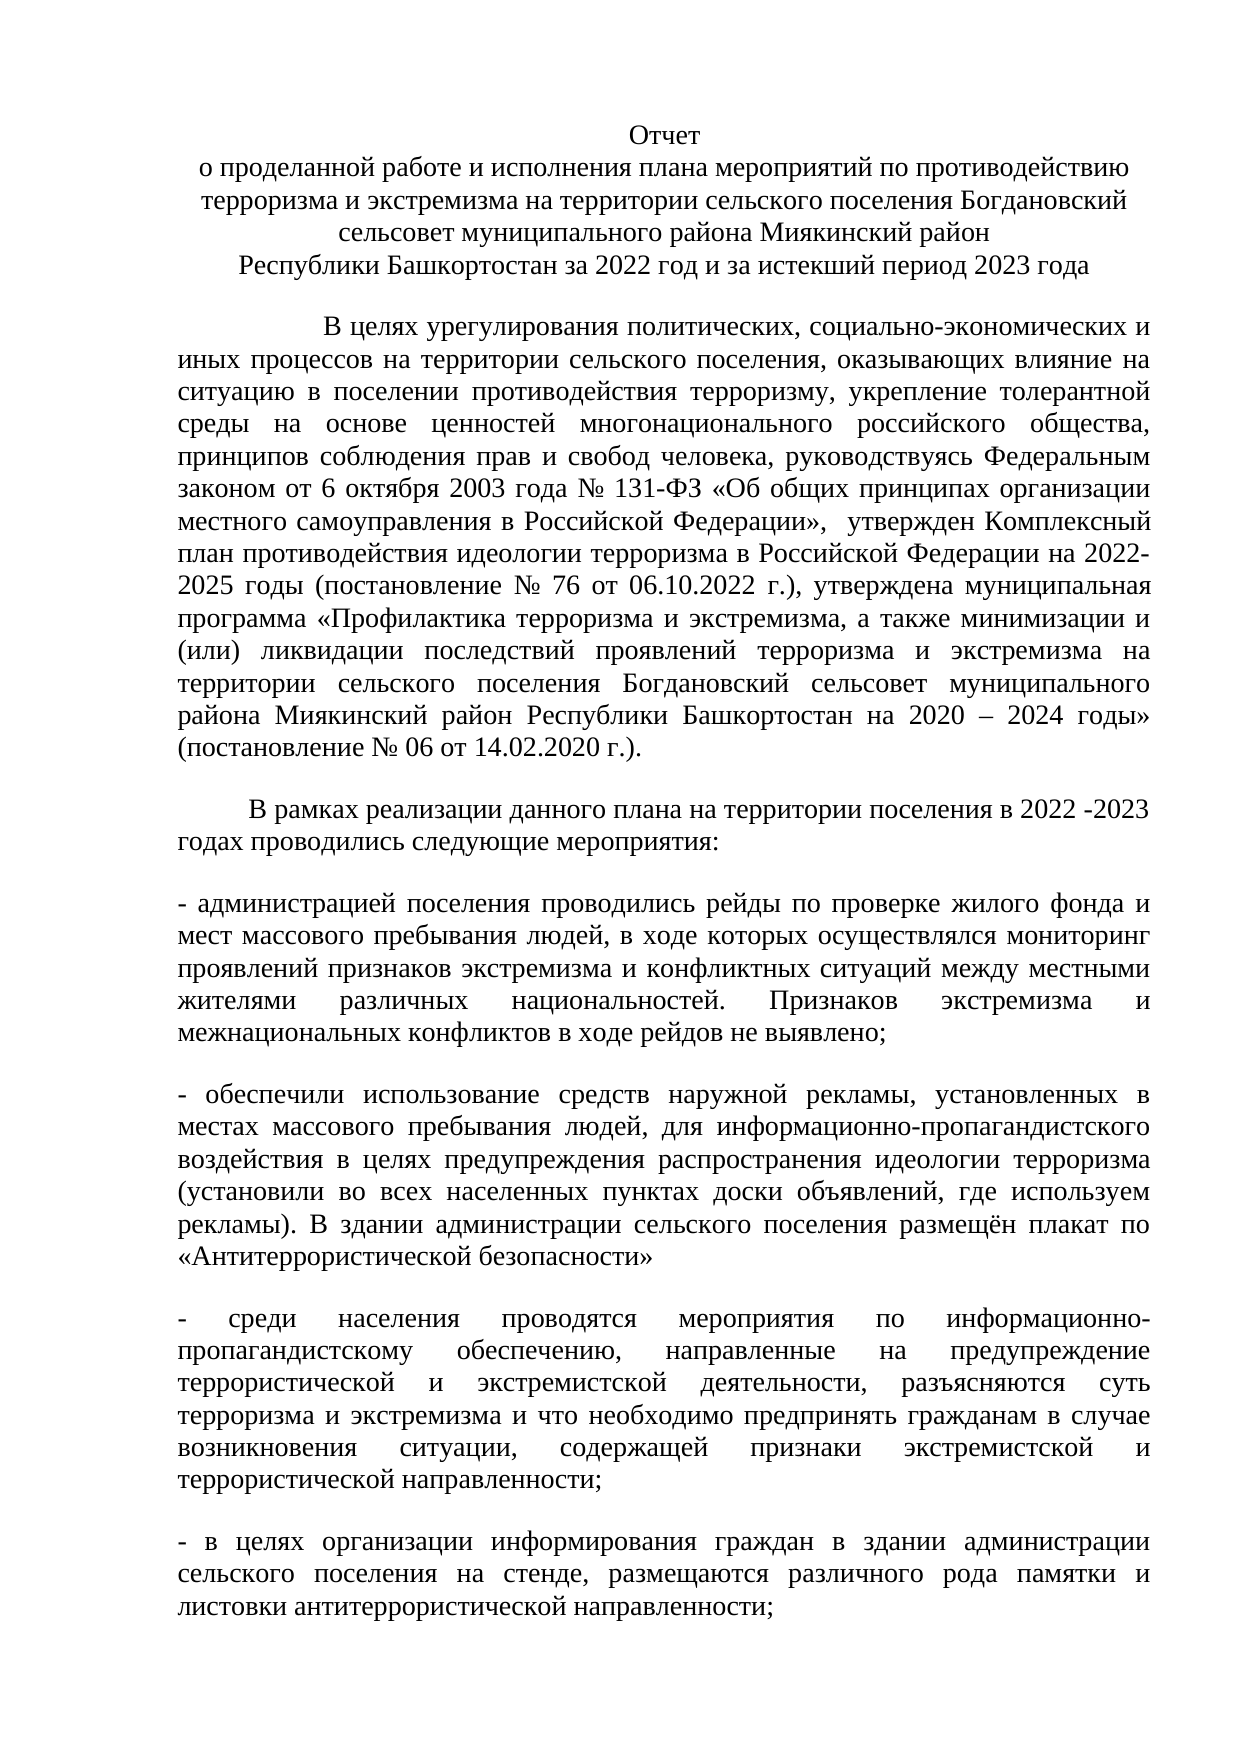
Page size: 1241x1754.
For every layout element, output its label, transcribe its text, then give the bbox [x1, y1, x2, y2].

text - обеспечили использование средств наружной рекламы, установленных в местах массового пребывания людей, для информационно-пропагандистского воздействия в целях предупреждения распространения идеологии терроризма (установили во всех населенных пунктах доски объявлений, где используем рекламы). В здании администрации сельского поселения размещён плакат по «Антитеррористической безопасности» [177, 1077, 1152, 1271]
text В целях урегулирования политических, социально-экономических и иных процессов на территории сельского поселения, оказывающих влияние на ситуацию в поселении противодействия терроризму, укрепление толерантной среды на основе ценностей многонационального российского общества, принципов соблюдения прав и свобод человека, руководствуясь Федеральным законом от 6 октября 2003 года № 131-ФЗ «Об общих принципах организации местного самоуправления в Российской Федерации», утвержден Комплексный план противодействия идеологии терроризма в Российской Федерации на 2022-2025 годы (постановление № 76 от 06.10.2022 г.), утверждена муниципальная программа «Профилактика терроризма и экстремизма, а также минимизации и (или) ликвидации последствий проявлений терроризма и экстремизма на территории сельского поселения Богдановский сельсовет муниципального района Миякинский район Республики Башкортостан на 2020 – 2024 годы» (постановление № 06 от 14.02.2020 г.). [177, 309, 1152, 763]
text Республики Башкортостан за 2022 год и за истекший период 2023 года [177, 248, 1152, 280]
text - среди населения проводятся мероприятия по информационно-пропагандистскому обеспечению, направленные на предупреждение террористической и экстремистской деятельности, разъясняются суть терроризма и экстремизма и что необходимо предпринять гражданам в случае возникновения ситуации, содержащей признаки экстремистской и террористической направленности; [177, 1301, 1152, 1495]
text В рамках реализации данного плана на территории поселения в 2022 -2023 годах проводились следующие мероприятия: [177, 792, 1152, 857]
text - в целях организации информирования граждан в здании администрации сельского поселения на стенде, размещаются различного рода памятки и листовки антитеррористической направленности; [177, 1524, 1152, 1621]
text о проделанной работе и исполнения плана мероприятий по противодействию терроризма и экстремизма на территории сельского поселения Богдановский сельсовет муниципального района Миякинский район [177, 151, 1152, 248]
text Отчет [177, 118, 1152, 151]
text - администрацией поселения проводились рейды по проверке жилого фонда и мест массового пребывания людей, в ходе которых осуществлялся мониторинг проявлений признаков экстремизма и конфликтных ситуаций между местными жителями различных национальностей. Признаков экстремизма и межнациональных конфликтов в ходе рейдов не выявлено; [177, 886, 1152, 1048]
